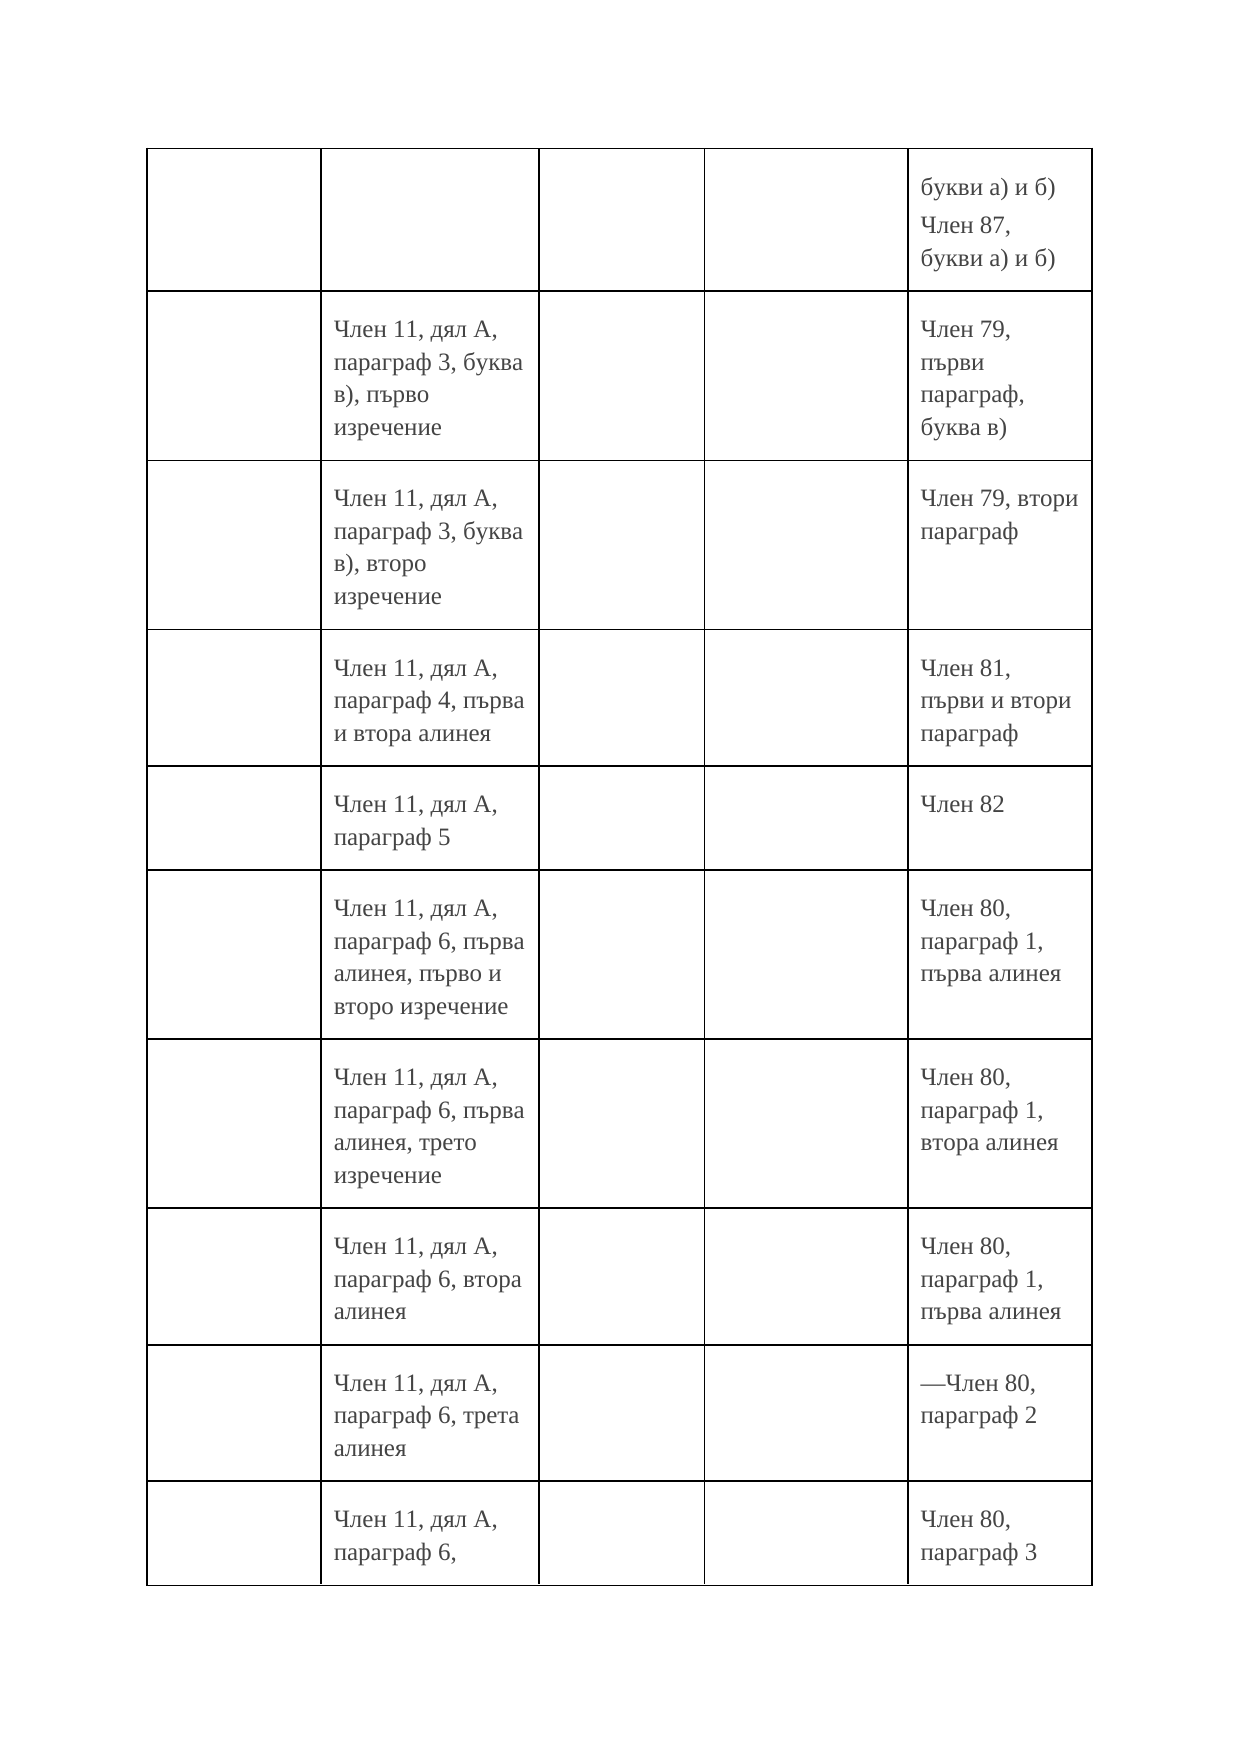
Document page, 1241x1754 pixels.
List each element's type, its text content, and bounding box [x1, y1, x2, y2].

table_cell [540, 461, 704, 628]
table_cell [909, 149, 1091, 290]
table_cell [705, 292, 907, 459]
table_cell Член 11, дял А, параграф 5 [322, 767, 538, 869]
table_cell [705, 767, 907, 869]
table_cell [705, 149, 907, 290]
table_cell [540, 149, 704, 290]
table_cell [705, 1040, 907, 1207]
table_cell [705, 1482, 907, 1584]
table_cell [322, 149, 538, 290]
table_cell Член 80, параграф 3 [909, 1482, 1091, 1584]
table_cell [705, 461, 907, 628]
table_cell [540, 292, 704, 459]
table_cell Член 11, дял А, параграф 3, буква в), първо изречение [322, 292, 538, 459]
table_cell Член 82 [909, 767, 1091, 869]
table_cell [148, 1346, 320, 1480]
table_cell [148, 149, 320, 290]
table_cell [540, 630, 704, 765]
table_cell Член 11, дял А, параграф 6, първа алинея, трето изречение [322, 1040, 538, 1207]
table_cell Член 79, втори параграф [909, 461, 1091, 628]
table_cell Член 79, първи параграф, буква в) [909, 292, 1091, 459]
table_cell [148, 767, 320, 869]
table_cell Член 11, дял А, параграф 6, първа алинея, първо и второ изречение [322, 871, 538, 1038]
table_cell [148, 1209, 320, 1344]
table_cell [148, 1040, 320, 1207]
table_cell Член 80, параграф 1, втора алинея [909, 1040, 1091, 1207]
table_cell —Член 80, параграф 2 [909, 1346, 1091, 1480]
table_cell Член 80, параграф 1, първа алинея [909, 1209, 1091, 1344]
table_cell Член 11, дял А, параграф 6, трета алинея [322, 1346, 538, 1480]
table_cell Член 11, дял А, параграф 4, първа и втора алинея [322, 630, 538, 765]
table_cell Член 11, дял А, параграф 3, буква в), второ изречение [322, 461, 538, 628]
table_cell [148, 871, 320, 1038]
table_cell [540, 1040, 704, 1207]
table_cell Член 11, дял А, параграф 6, втора алинея [322, 1209, 538, 1344]
table_cell Член 81, първи и втори параграф [909, 630, 1091, 765]
table_cell [540, 1346, 704, 1480]
table_cell [540, 1209, 704, 1344]
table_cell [322, 1482, 538, 1584]
table_cell Член 80, параграф 1, първа алинея [909, 871, 1091, 1038]
table_cell [148, 1482, 320, 1584]
table_cell [705, 871, 907, 1038]
table_cell [148, 461, 320, 628]
table_cell [540, 767, 704, 869]
table_cell [540, 1482, 704, 1584]
table_cell [540, 871, 704, 1038]
table_cell [148, 630, 320, 765]
table_cell [148, 292, 320, 459]
table_cell [705, 1346, 907, 1480]
table_cell [705, 630, 907, 765]
table_cell [705, 1209, 907, 1344]
